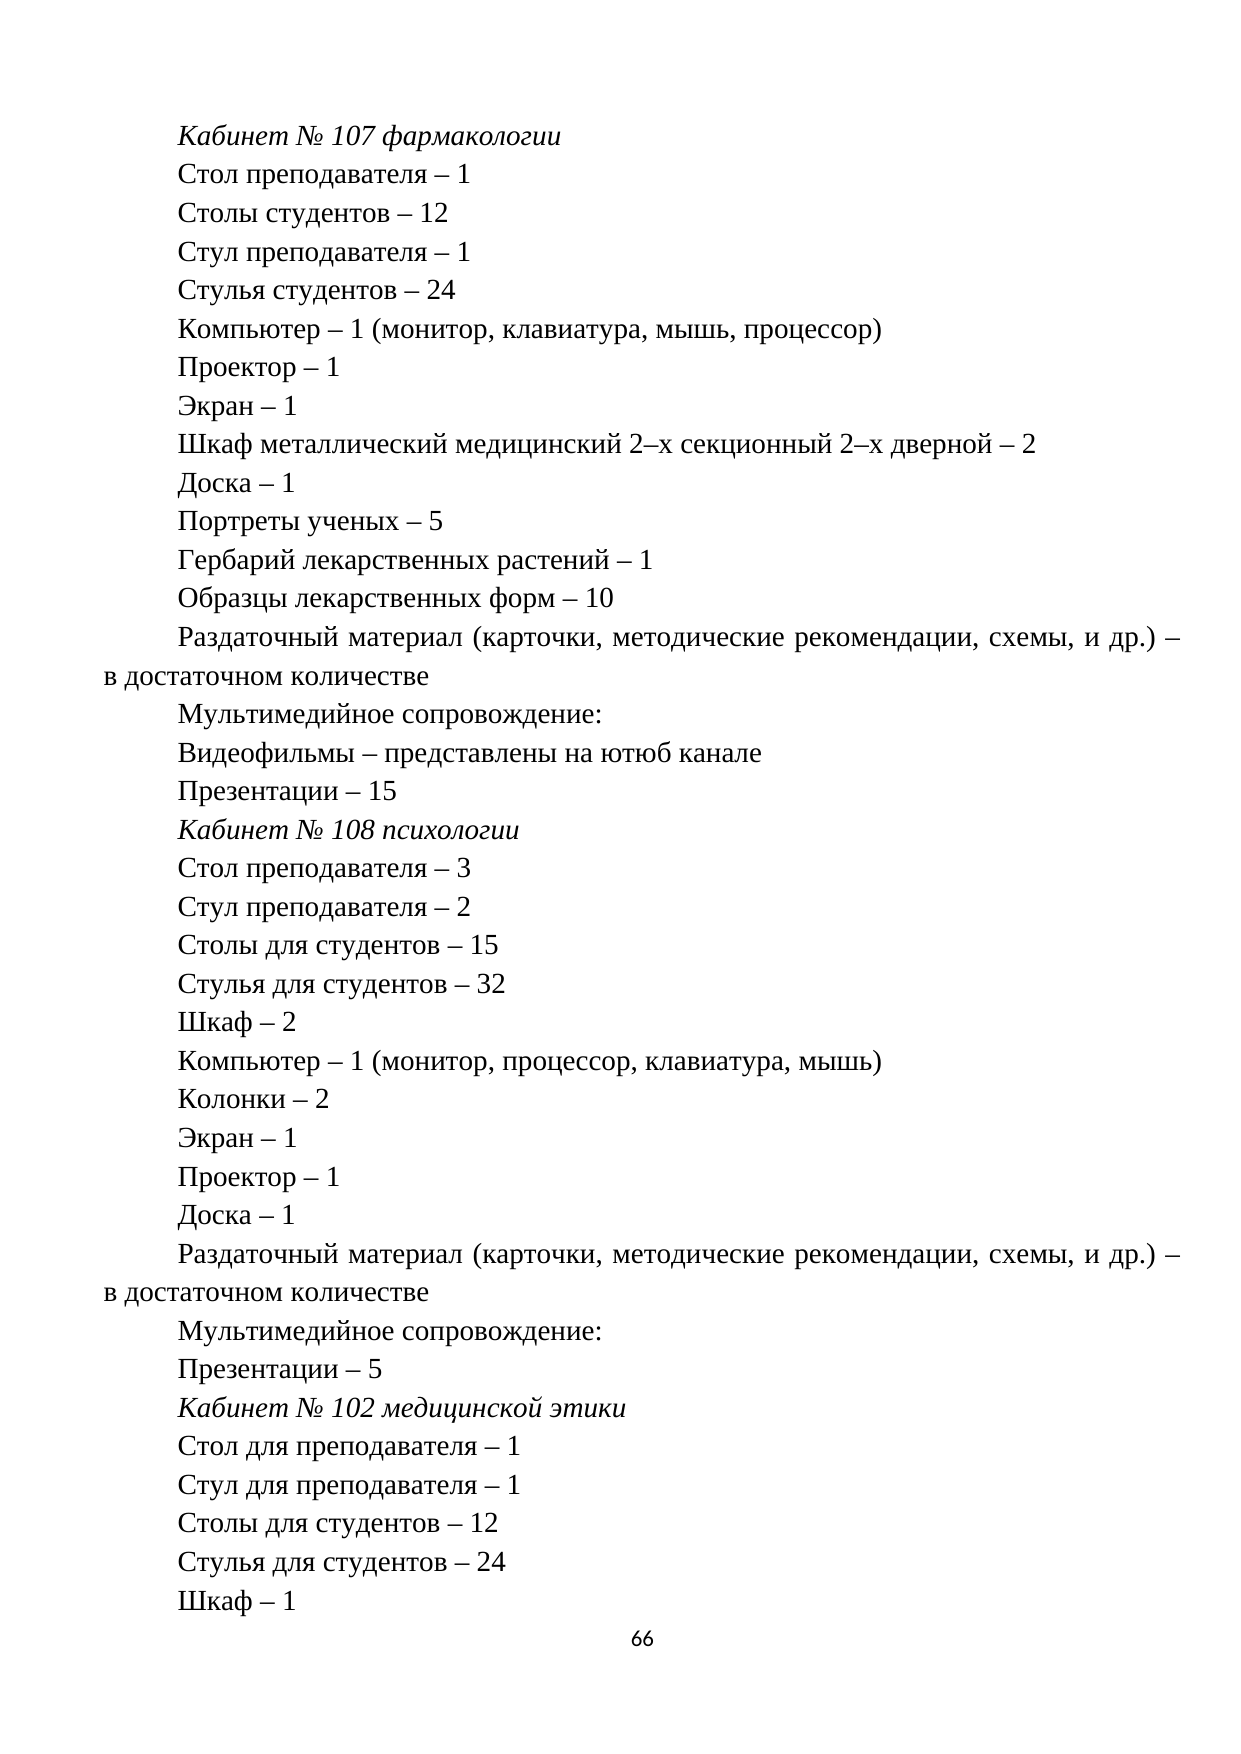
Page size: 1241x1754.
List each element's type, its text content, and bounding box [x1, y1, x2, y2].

text Шкаф – 2 [103, 1004, 1181, 1038]
text Проектор – 1 [103, 1159, 1181, 1192]
text Экран – 1 [103, 1120, 1181, 1154]
text Экран – 1 [103, 388, 1181, 421]
text Раздаточный материал (карточки, методические рекомендации, схемы, и др.) – в достаточном количестве [103, 1236, 1181, 1308]
text Шкаф – 1 [103, 1583, 1181, 1616]
text Шкаф металлический медицинский 2–х секционный 2–х дверной – 2 [103, 426, 1181, 460]
text Столы студентов – 12 [103, 195, 1181, 229]
text Кабинет № 108 психологии [103, 812, 1181, 845]
text Мультимедийное сопровождение: [103, 1313, 1181, 1346]
text Стул преподавателя – 2 [103, 889, 1181, 922]
text Компьютер – 1 (монитор, клавиатура, мышь, процессор) [103, 311, 1181, 344]
text Стол для преподавателя – 1 [103, 1428, 1181, 1462]
text Стулья для студентов – 32 [103, 966, 1181, 999]
text Образцы лекарственных форм – 10 [103, 581, 1181, 614]
text Гербарий лекарственных растений – 1 [103, 542, 1181, 576]
text Столы для студентов – 15 [103, 927, 1181, 961]
text Мультимедийное сопровождение: [103, 696, 1181, 730]
text Столы для студентов – 12 [103, 1506, 1181, 1539]
text Стулья для студентов – 24 [103, 1544, 1181, 1578]
text Стул преподавателя – 1 [103, 234, 1181, 267]
text Стулья студентов – 24 [103, 272, 1181, 306]
text Презентации – 5 [103, 1351, 1181, 1385]
text Стол преподавателя – 1 [103, 157, 1181, 190]
text Раздаточный материал (карточки, методические рекомендации, схемы, и др.) – в достаточном количестве [103, 619, 1181, 691]
text Стул для преподавателя – 1 [103, 1467, 1181, 1501]
text Видеофильмы – представлены на ютюб канале [103, 735, 1181, 768]
text Кабинет № 102 медицинской этики [103, 1390, 1181, 1423]
text Кабинет № 107 фармакологии [103, 118, 1181, 152]
text Компьютер – 1 (монитор, процессор, клавиатура, мышь) [103, 1043, 1181, 1077]
text Колонки – 2 [103, 1082, 1181, 1115]
text Доска – 1 [103, 465, 1181, 498]
text Проектор – 1 [103, 349, 1181, 383]
text Доска – 1 [103, 1197, 1181, 1231]
text Портреты ученых – 5 [103, 503, 1181, 537]
text Презентации – 15 [103, 773, 1181, 807]
text Стол преподавателя – 3 [103, 850, 1181, 884]
